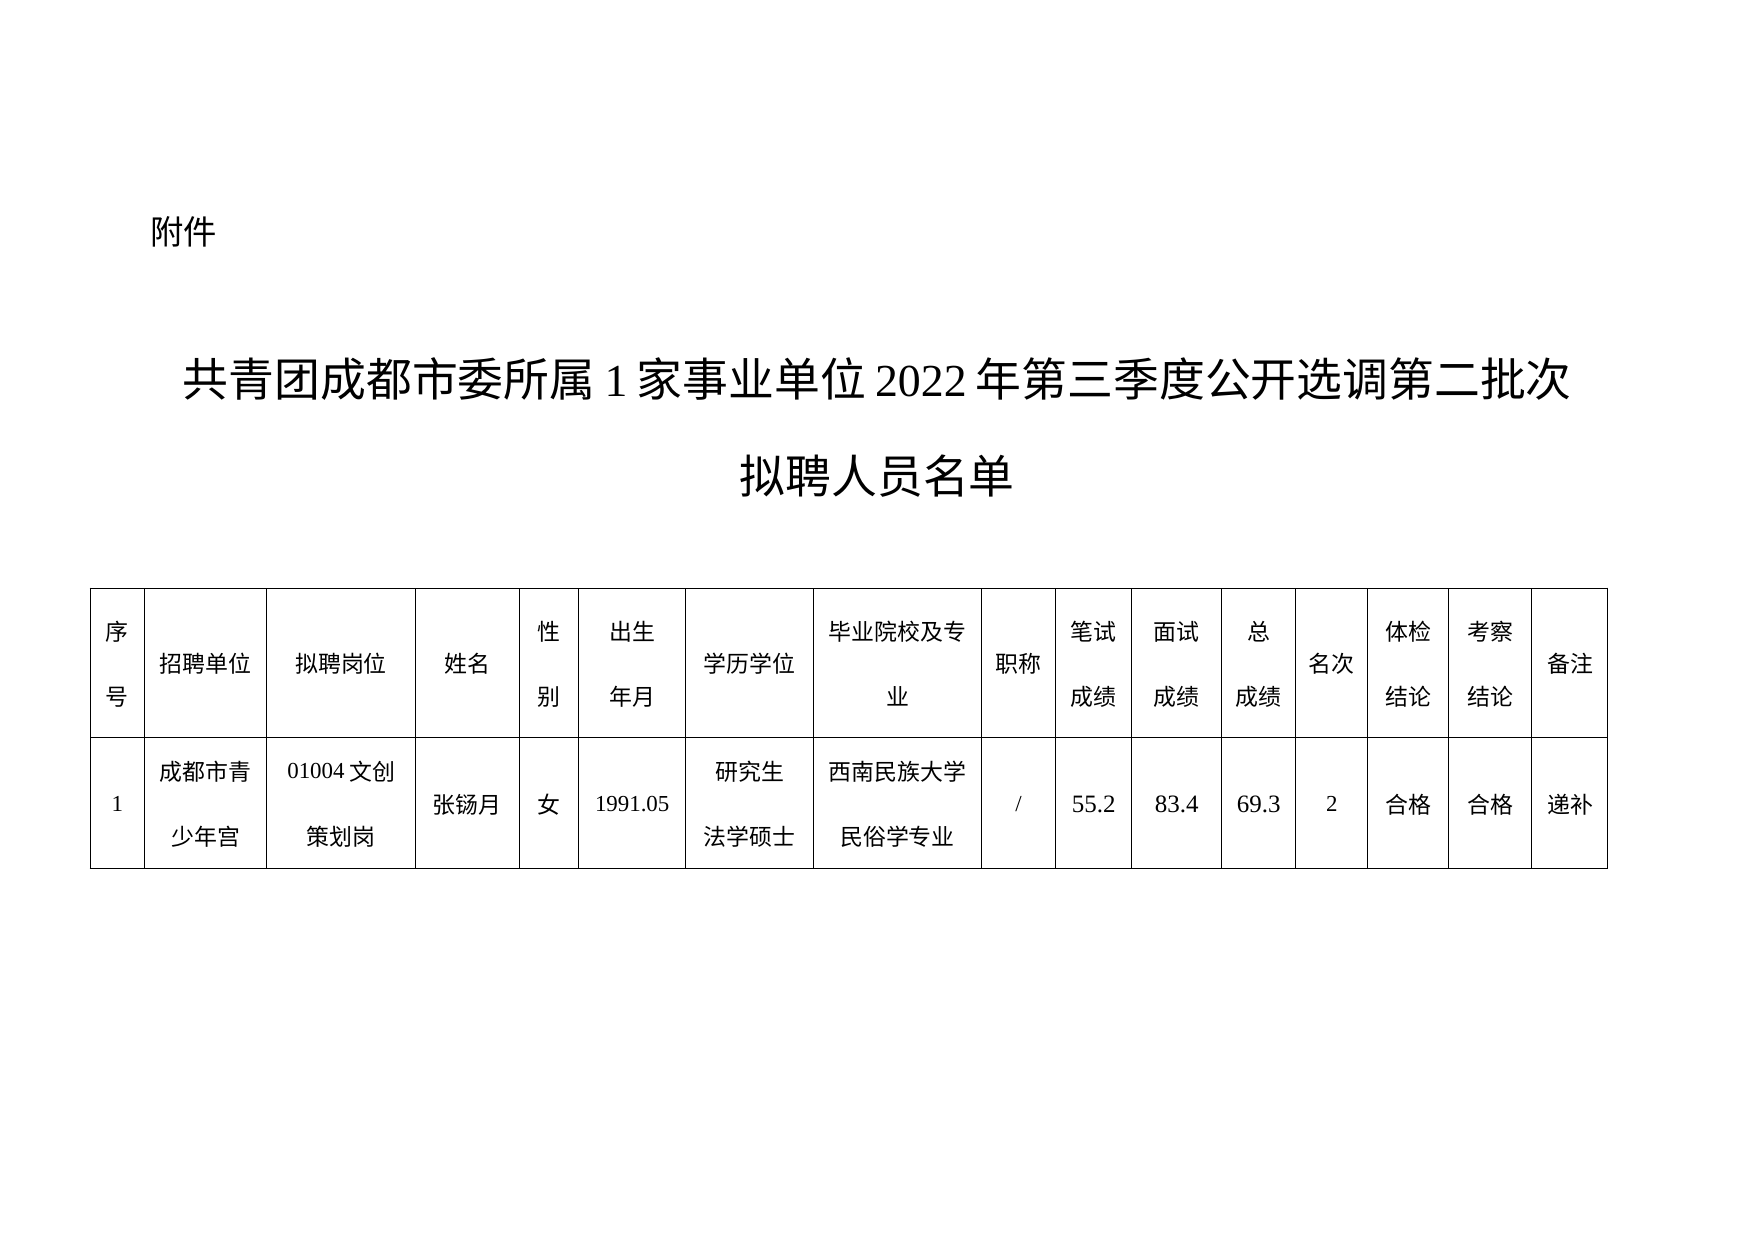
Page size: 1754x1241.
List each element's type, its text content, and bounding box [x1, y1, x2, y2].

table_header 姓名 [416, 589, 519, 737]
table_cell 83.4 [1132, 738, 1221, 868]
text 共青团成都市委所属1家事业单位2022年第三季度公开选调第二批次 [150, 328, 1604, 425]
table_cell / [982, 738, 1055, 868]
table_header 考察 结论 [1449, 589, 1531, 737]
table_header 体检结论 [1368, 589, 1448, 737]
table_cell 合格 [1368, 738, 1448, 868]
table_header 拟聘岗位 [267, 589, 415, 737]
table_header 名次 [1296, 589, 1367, 737]
table_cell 西南民族大学民俗学专业 [814, 738, 981, 868]
table_cell 合格 [1449, 738, 1531, 868]
table_cell 递补 [1532, 738, 1607, 868]
table_cell 1991.05 [579, 738, 685, 868]
table_cell 1 [91, 738, 144, 868]
table_header 毕业院校及专业 [814, 589, 981, 737]
table_header 面试成绩 [1132, 589, 1221, 737]
table_cell 张铴月 [416, 738, 519, 868]
text 拟聘人员名单 [150, 425, 1604, 523]
table_header 出生 年月 [579, 589, 685, 737]
table_cell 女 [520, 738, 578, 868]
table_header 备注 [1532, 589, 1607, 737]
table_cell 研究生 法学硕士 [686, 738, 813, 868]
table_cell 01004文创策划岗 [267, 738, 415, 868]
table_header 职称 [982, 589, 1055, 737]
table_header 性别 [520, 589, 578, 737]
table_cell 55.2 [1056, 738, 1131, 868]
text 附件 [150, 198, 1604, 263]
table_cell 成都市青少年宫 [145, 738, 266, 868]
table_cell 69.3 [1222, 738, 1295, 868]
table_cell 2 [1296, 738, 1367, 868]
table_header 招聘单位 [145, 589, 266, 737]
table_header 学历学位 [686, 589, 813, 737]
table_header 笔试成绩 [1056, 589, 1131, 737]
table_header 序号 [91, 589, 144, 737]
table_header 总 成绩 [1222, 589, 1295, 737]
